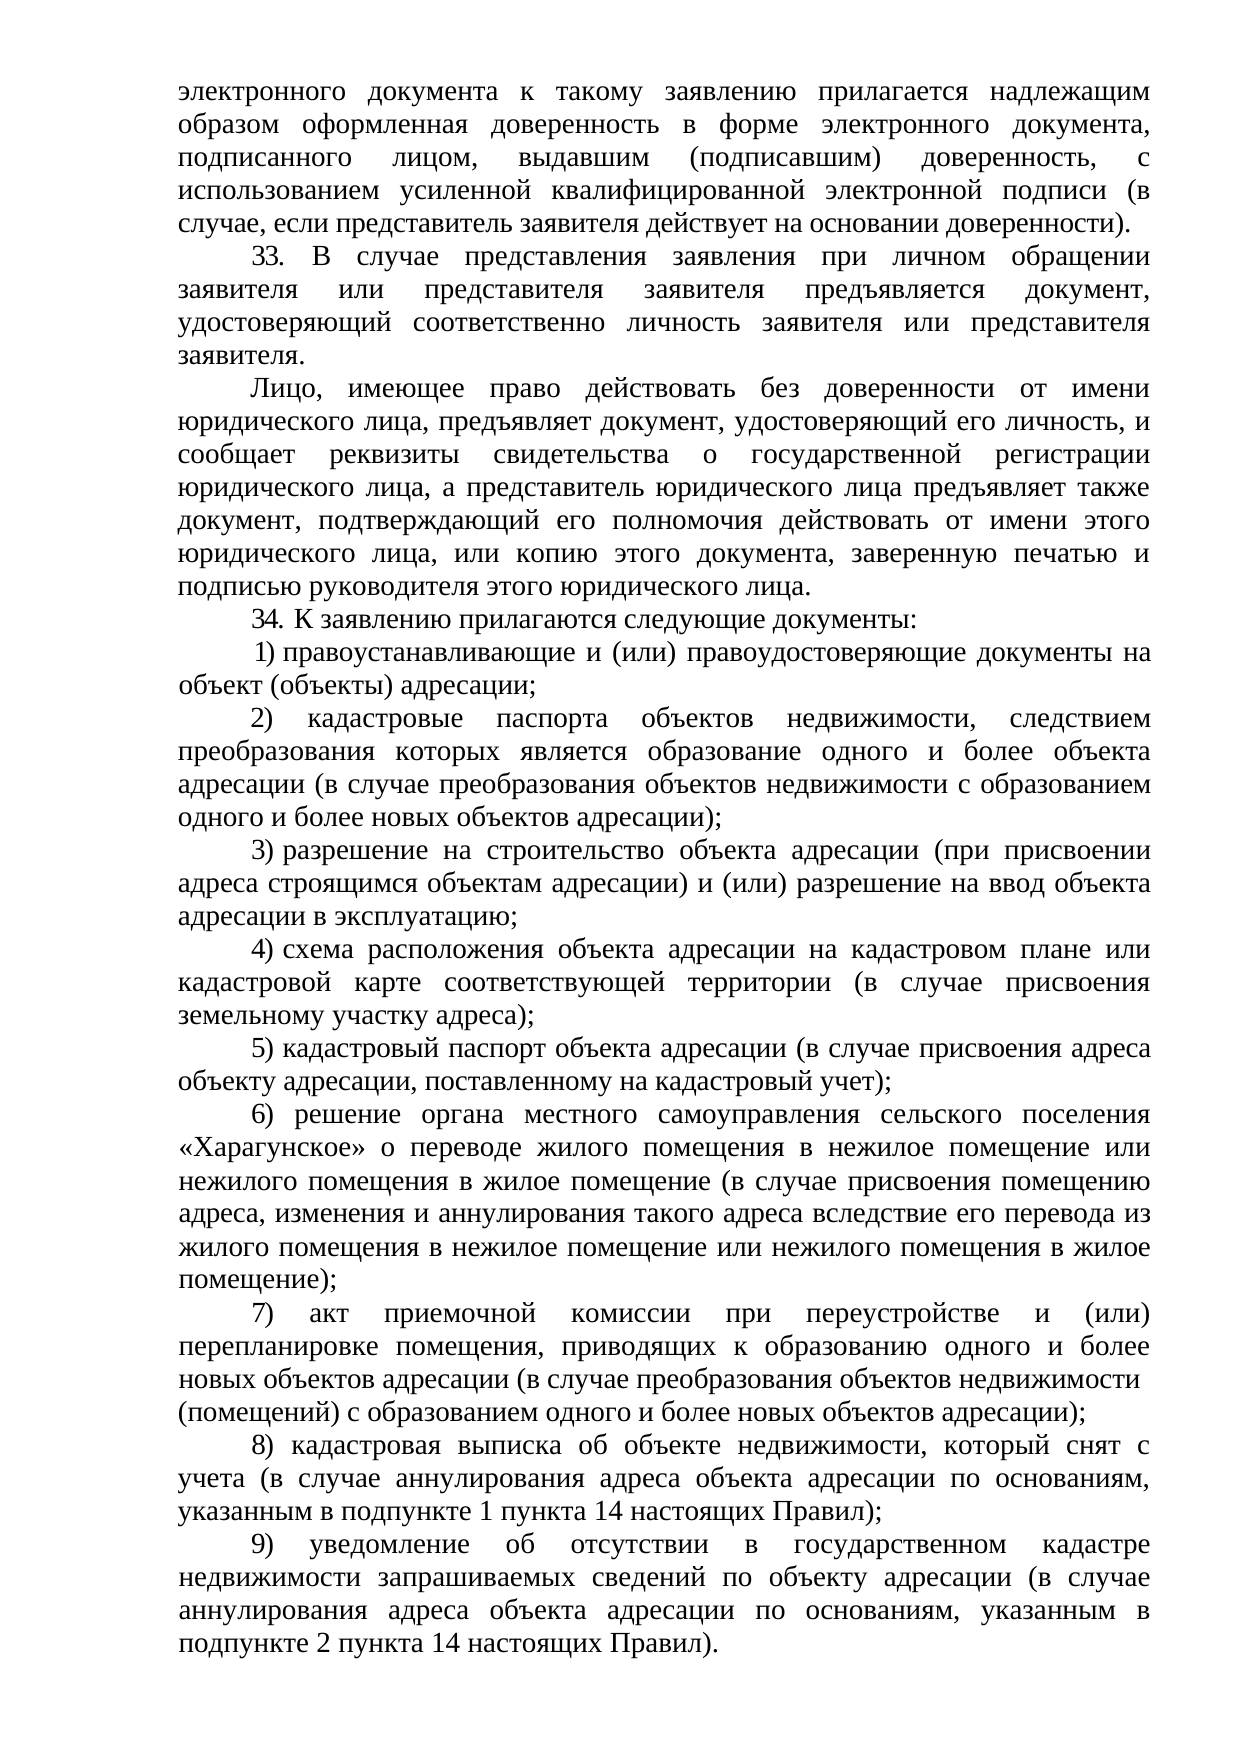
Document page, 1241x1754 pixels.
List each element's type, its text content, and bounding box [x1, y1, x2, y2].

text 33. В случае представления заявления при личном обращении заявителя или представителя заявителя предъявляется документ, удостоверяющий соответственно личность заявителя или представителя заявителя. [177, 239, 1151, 371]
text Лицо, имеющее право действовать без доверенности от имени юридического лица, предъявляет документ, удостоверяющий его личность, и сообщает реквизиты свидетельства о государственной регистрации юридического лица, а представитель юридического лица предъявляет также документ, подтверждающий его полномочия действовать от имени этого юридического лица, или копию этого документа, заверенную печатью и подписью руководителя этого юридического лица. [177, 371, 1151, 602]
list кадастровый паспорт объекта адресации (в случае присвоения адреса объекту адресации, поставленному на кадастровый учет); [178, 1031, 1152, 1097]
text 6) решение органа местного самоуправления сельского поселения «Харагунское» о переводе жилого помещения в нежилое помещение или нежилого помещения в жилое помещение (в случае присвоения помещению адреса, изменения и аннулирования такого адреса вследствие его перевода из жилого помещения в нежилое помещение или нежилого помещения в жилое помещение); [178, 1097, 1151, 1296]
text 7) акт приемочной комиссии при переустройстве и (или) перепланировке помещения, приводящих к образованию одного и более новых объектов адресации (в случае преобразования объектов недвижимости [178, 1296, 1151, 1395]
text 1) правоустанавливающие и (или) правоудостоверяющие документы на объект (объекты) адресации; [178, 635, 1152, 701]
text (помещений) с образованием одного и более новых объектов адресации); [178, 1395, 1152, 1428]
text 2) кадастровые паспорта объектов недвижимости, следствием преобразования которых является образование одного и более объекта адресации (в случае преобразования объектов недвижимости с образованием одного и более новых объектов адресации); [178, 701, 1152, 833]
text 34. К заявлению прилагаются следующие документы: [251, 602, 1152, 635]
text 9) уведомление об отсутствии в государственном кадастре недвижимости запрашиваемых сведений по объекту адресации (в случае аннулирования адреса объекта адресации по основаниям, указанным в подпункте 2 пункта 14 настоящих Правил). [178, 1527, 1151, 1659]
list схема расположения объекта адресации на кадастровом плане или кадастровой карте соответствующей территории (в случае присвоения земельному участку адреса); [178, 932, 1151, 1031]
text 8) кадастровая выписка об объекте недвижимости, который снят с учета (в случае аннулирования адреса объекта адресации по основаниям, указанным в подпункте 1 пункта 14 настоящих Правил); [177, 1428, 1151, 1527]
list разрешение на строительство объекта адресации (при присвоении адреса строящимся объектам адресации) и (или) разрешение на ввод объекта адресации в эксплуатацию; [178, 833, 1152, 932]
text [178, 74, 1151, 239]
